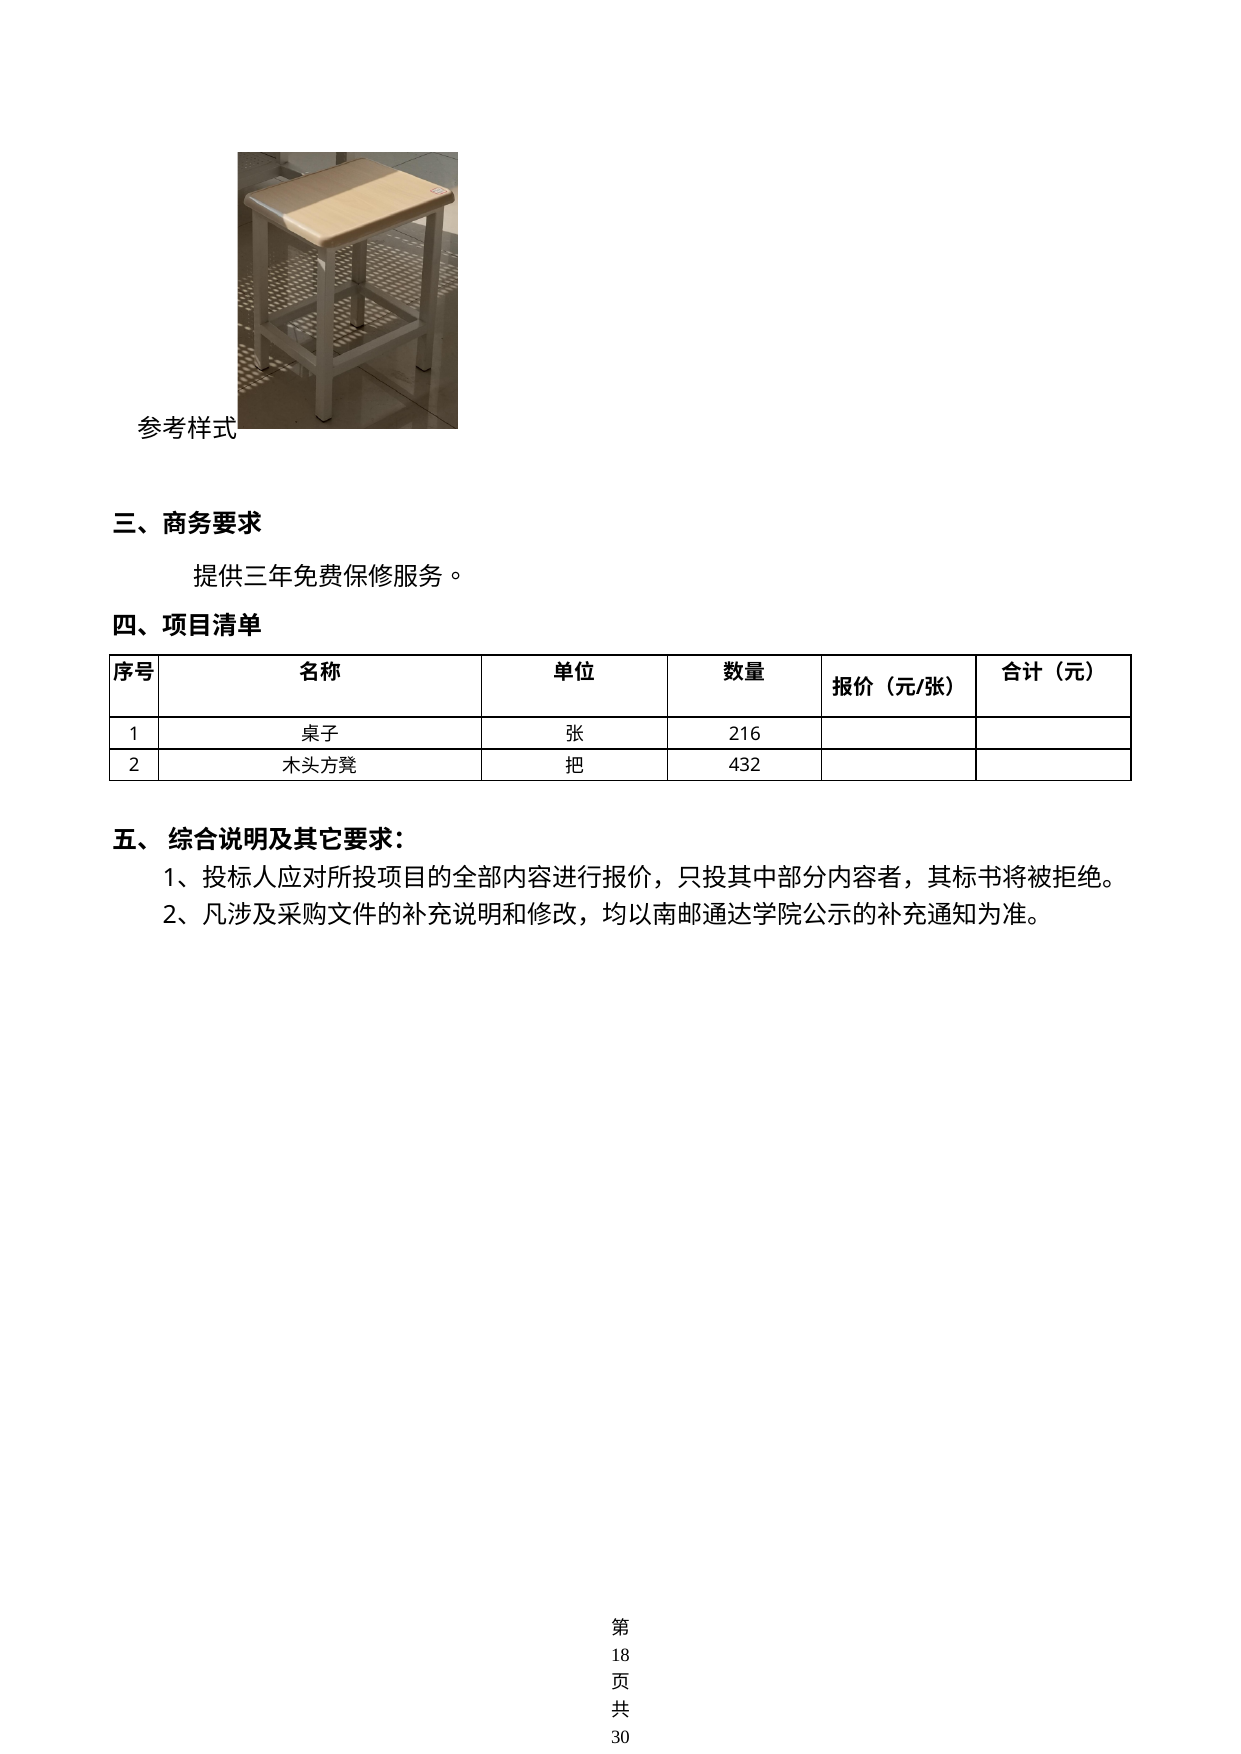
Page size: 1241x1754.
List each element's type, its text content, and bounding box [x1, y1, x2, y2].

table_header 合计（元） [977, 656, 1130, 716]
text 2、凡涉及采购文件的补充说明和修改，均以南邮通达学院公示的补充通知为准。 [112, 894, 1128, 931]
text 五、 综合说明及其它要求： [112, 819, 1128, 856]
table_cell 把 [482, 750, 667, 779]
table_cell 216 [668, 718, 821, 748]
table_header 数量 [668, 656, 821, 716]
text 参考样式 [112, 152, 1128, 454]
text 四、项目清单 [112, 594, 1128, 654]
table_header 名称 [159, 656, 481, 716]
table_cell 桌子 [159, 718, 481, 748]
table_cell 1 [110, 718, 158, 748]
table_cell [822, 750, 975, 779]
table_cell 2 [110, 750, 158, 779]
table_cell 432 [668, 750, 821, 779]
table_header 单位 [482, 656, 667, 716]
table_cell [822, 718, 975, 748]
text 1、投标人应对所投项目的全部内容进行报价，只投其中部分内容者，其标书将被拒绝。 [112, 856, 1128, 894]
picture [237, 152, 458, 429]
table_cell [977, 718, 1130, 748]
text 提供三年免费保修服务。 [156, 552, 1128, 594]
table_cell 张 [482, 718, 667, 748]
table_cell [977, 750, 1130, 779]
text 三、商务要求 [112, 492, 1128, 552]
table_cell 木头方凳 [159, 750, 481, 779]
table_header 序号 [110, 656, 158, 716]
table_header 报价（元/张） [822, 656, 975, 716]
